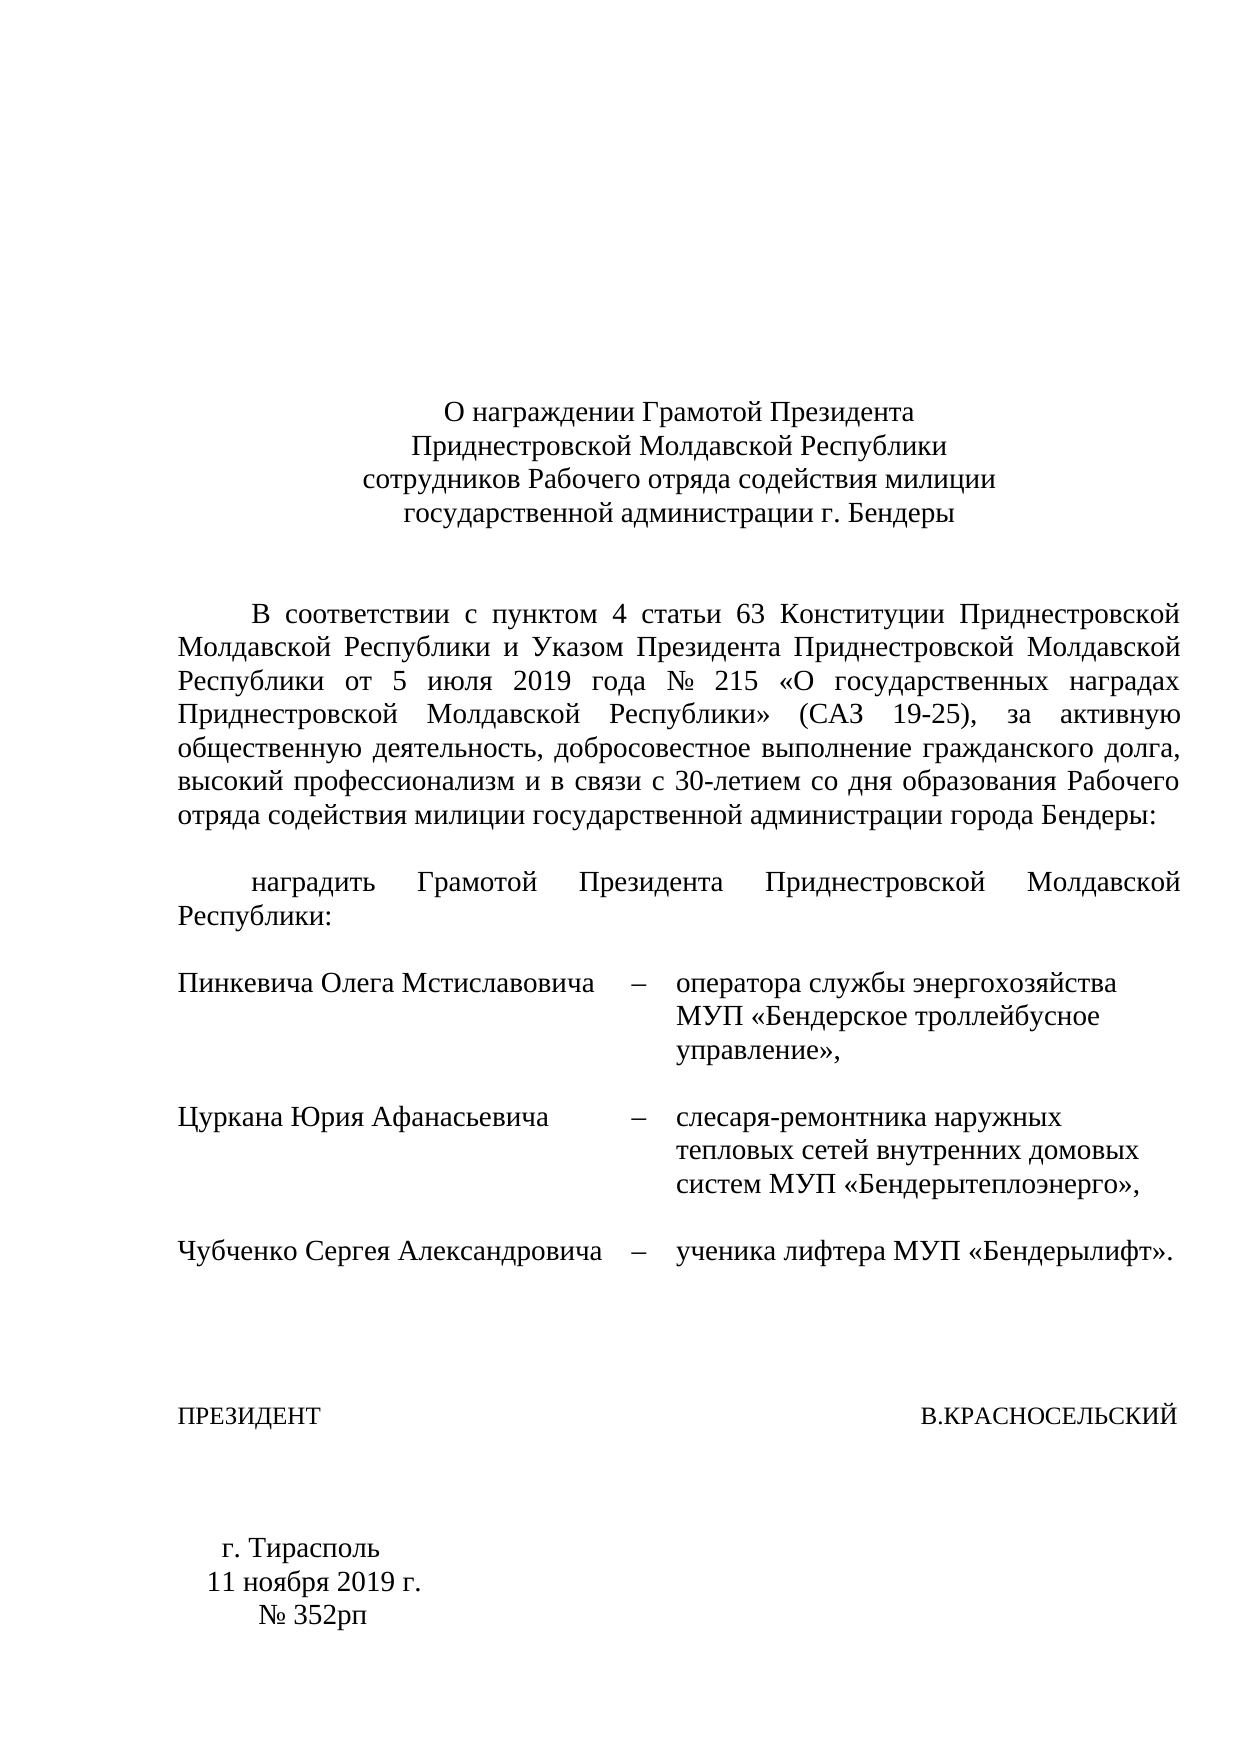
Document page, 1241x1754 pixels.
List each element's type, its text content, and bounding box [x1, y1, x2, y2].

text Приднестровской Молдавской Республики [177, 428, 1181, 462]
text № 352рп [177, 1597, 1181, 1631]
text ПРЕЗИДЕНТ В.КРАСНОСЕЛЬСКИЙ [177, 1401, 1181, 1429]
table_header – [620, 965, 664, 1099]
table_header оператора службы энергохозяйства МУП «Бендерское троллейбусное управление», [665, 965, 1196, 1099]
text г. Тирасполь [177, 1530, 1181, 1564]
text наградить Грамотой Президента Приднестровской Молдавской Республики: [177, 864, 1181, 931]
table_cell – [620, 1233, 664, 1267]
text О награждении Грамотой Президента [177, 394, 1181, 428]
table_header Пинкевича Олега Мстиславовича [166, 965, 620, 1099]
table_cell – [620, 1099, 664, 1233]
text государственной администрации г. Бендеры [177, 495, 1181, 529]
text В соответствии с пунктом 4 статьи 63 Конституции Приднестровской Молдавской Республики и Указом Президента Приднестровской Молдавской Республики от 5 июля 2019 года № 215 «О государственных наградах Приднестровской Молдавской Республики» (САЗ 19-25), за активную общественную деятельность, добросовестное выполнение гражданского долга, высокий профессионализм и в связи с 30-летием со дня образования Рабочего отряда содействия милиции государственной администрации города Бендеры: [177, 596, 1181, 831]
table_cell слесаря-ремонтника наружных тепловых сетей внутренних домовых систем МУП «Бендерытеплоэнерго», [665, 1099, 1196, 1233]
table_cell ученика лифтера МУП «Бендерылифт». [665, 1233, 1196, 1267]
text сотрудников Рабочего отряда содействия милиции [177, 462, 1181, 495]
table_cell Чубченко Сергея Александровича [166, 1233, 620, 1267]
text 11 ноября 2019 г. [177, 1564, 1181, 1597]
table_cell Цуркана Юрия Афанасьевича [166, 1099, 620, 1233]
